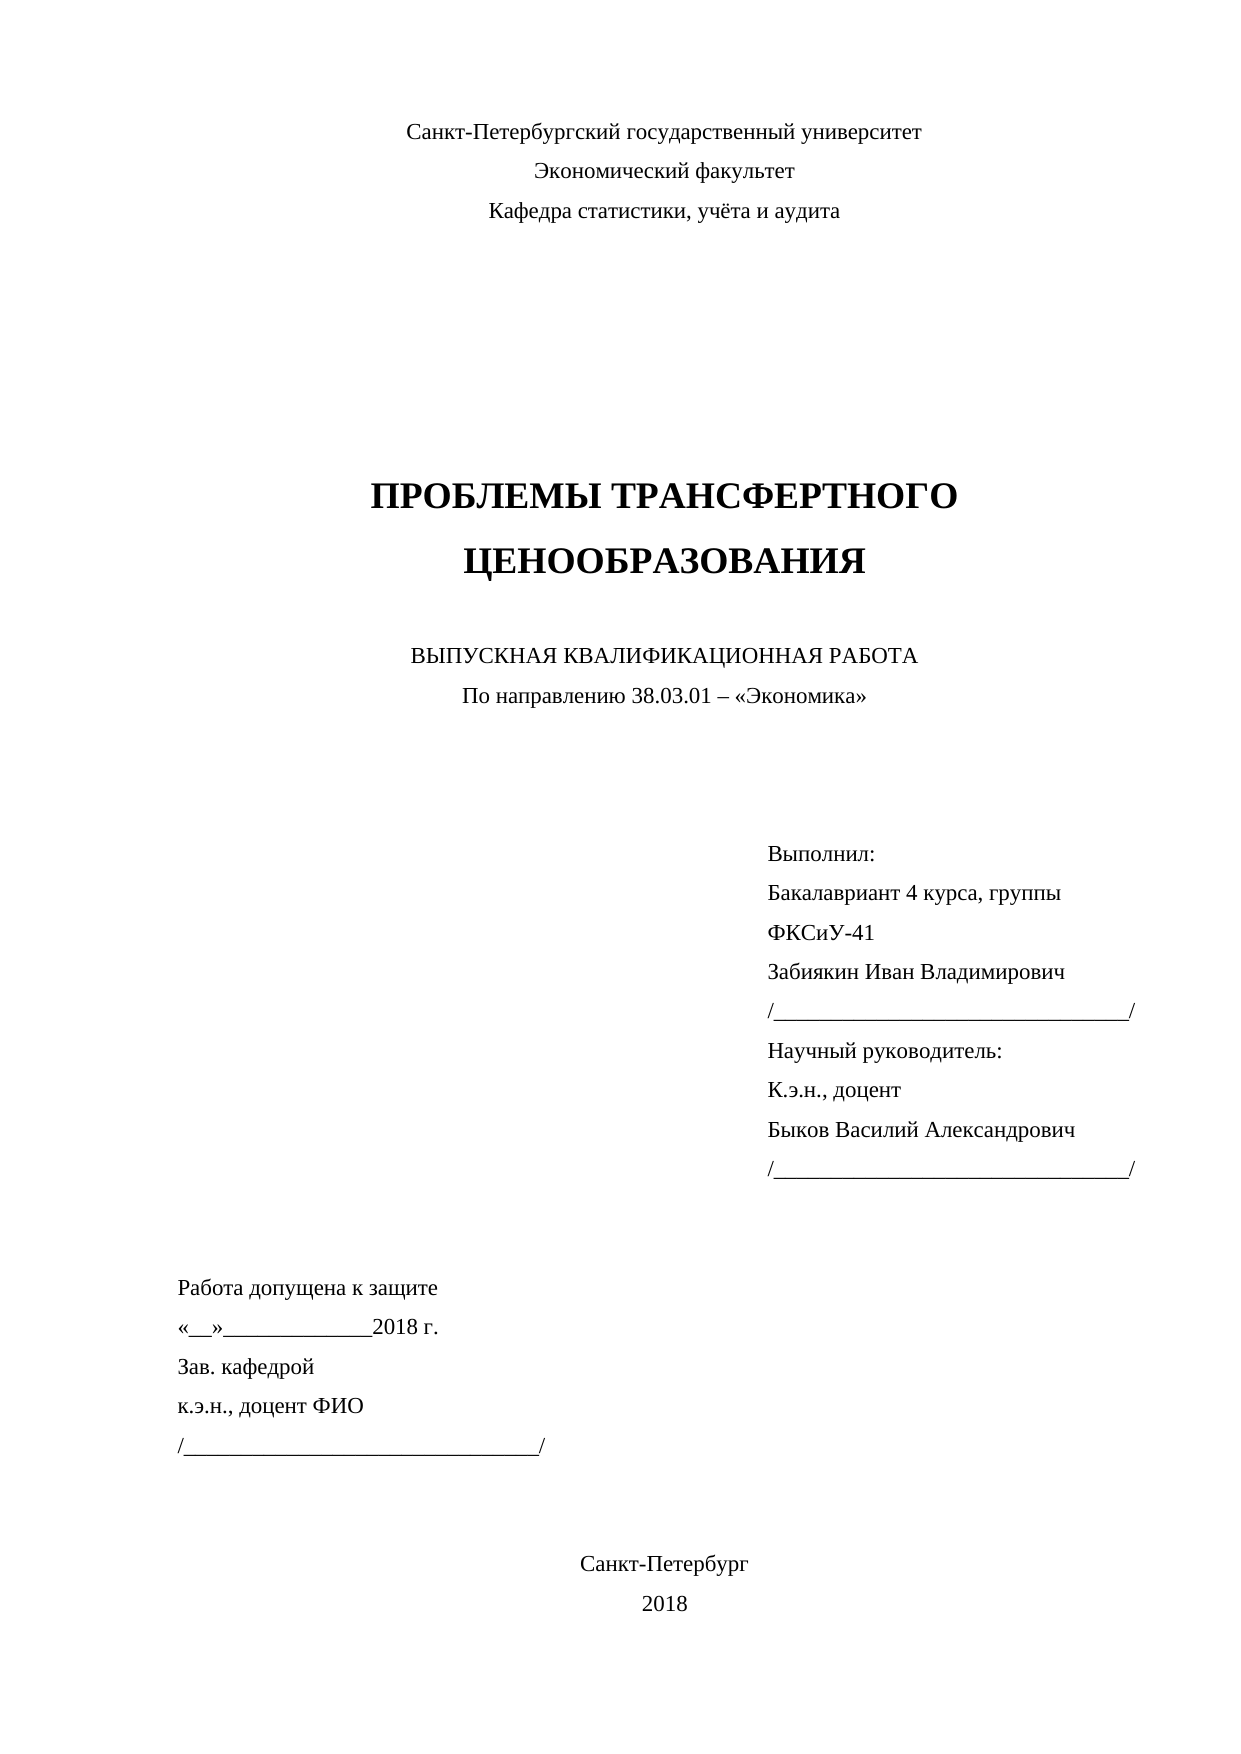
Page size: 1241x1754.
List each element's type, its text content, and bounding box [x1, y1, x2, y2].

text Бакалавриант 4 курса, группы ФКСиУ-41 [767, 879, 1152, 945]
text ПРОБЛЕМЫ ТРАНСФЕРТНОГО ЦЕНООБРАЗОВАНИЯ [177, 473, 1152, 581]
text Забиякин Иван Владимирович [767, 958, 1152, 984]
text /_______________________________/ [177, 1432, 1152, 1458]
text 2018 [177, 1590, 1152, 1616]
text По направлению 38.03.01 – «Экономика» [177, 682, 1152, 708]
text Зав. кафедрой [177, 1353, 1152, 1379]
text Выполнил: [767, 840, 1152, 866]
text Быков Василий Александрович [767, 1116, 1152, 1142]
text Кафедра статистики, учёта и аудита [177, 197, 1152, 223]
text Санкт-Петербург [177, 1550, 1152, 1577]
text «__»_____________2018 г. [177, 1313, 1152, 1340]
text Экономический факультет [177, 158, 1152, 184]
text /_______________________________/ [767, 1156, 1152, 1182]
text К.э.н., доцент [767, 1077, 1152, 1103]
subtitle Санкт-Петербургский государственный университет [177, 118, 1152, 144]
text /_______________________________/ [767, 998, 1152, 1024]
text Работа допущена к защите [177, 1274, 1152, 1300]
text к.э.н., доцент ФИО [177, 1392, 1152, 1419]
text ВЫПУСКНАЯ КВАЛИФИКАЦИОННАЯ РАБОТА [177, 642, 1152, 669]
text Научный руководитель: [767, 1037, 1152, 1063]
